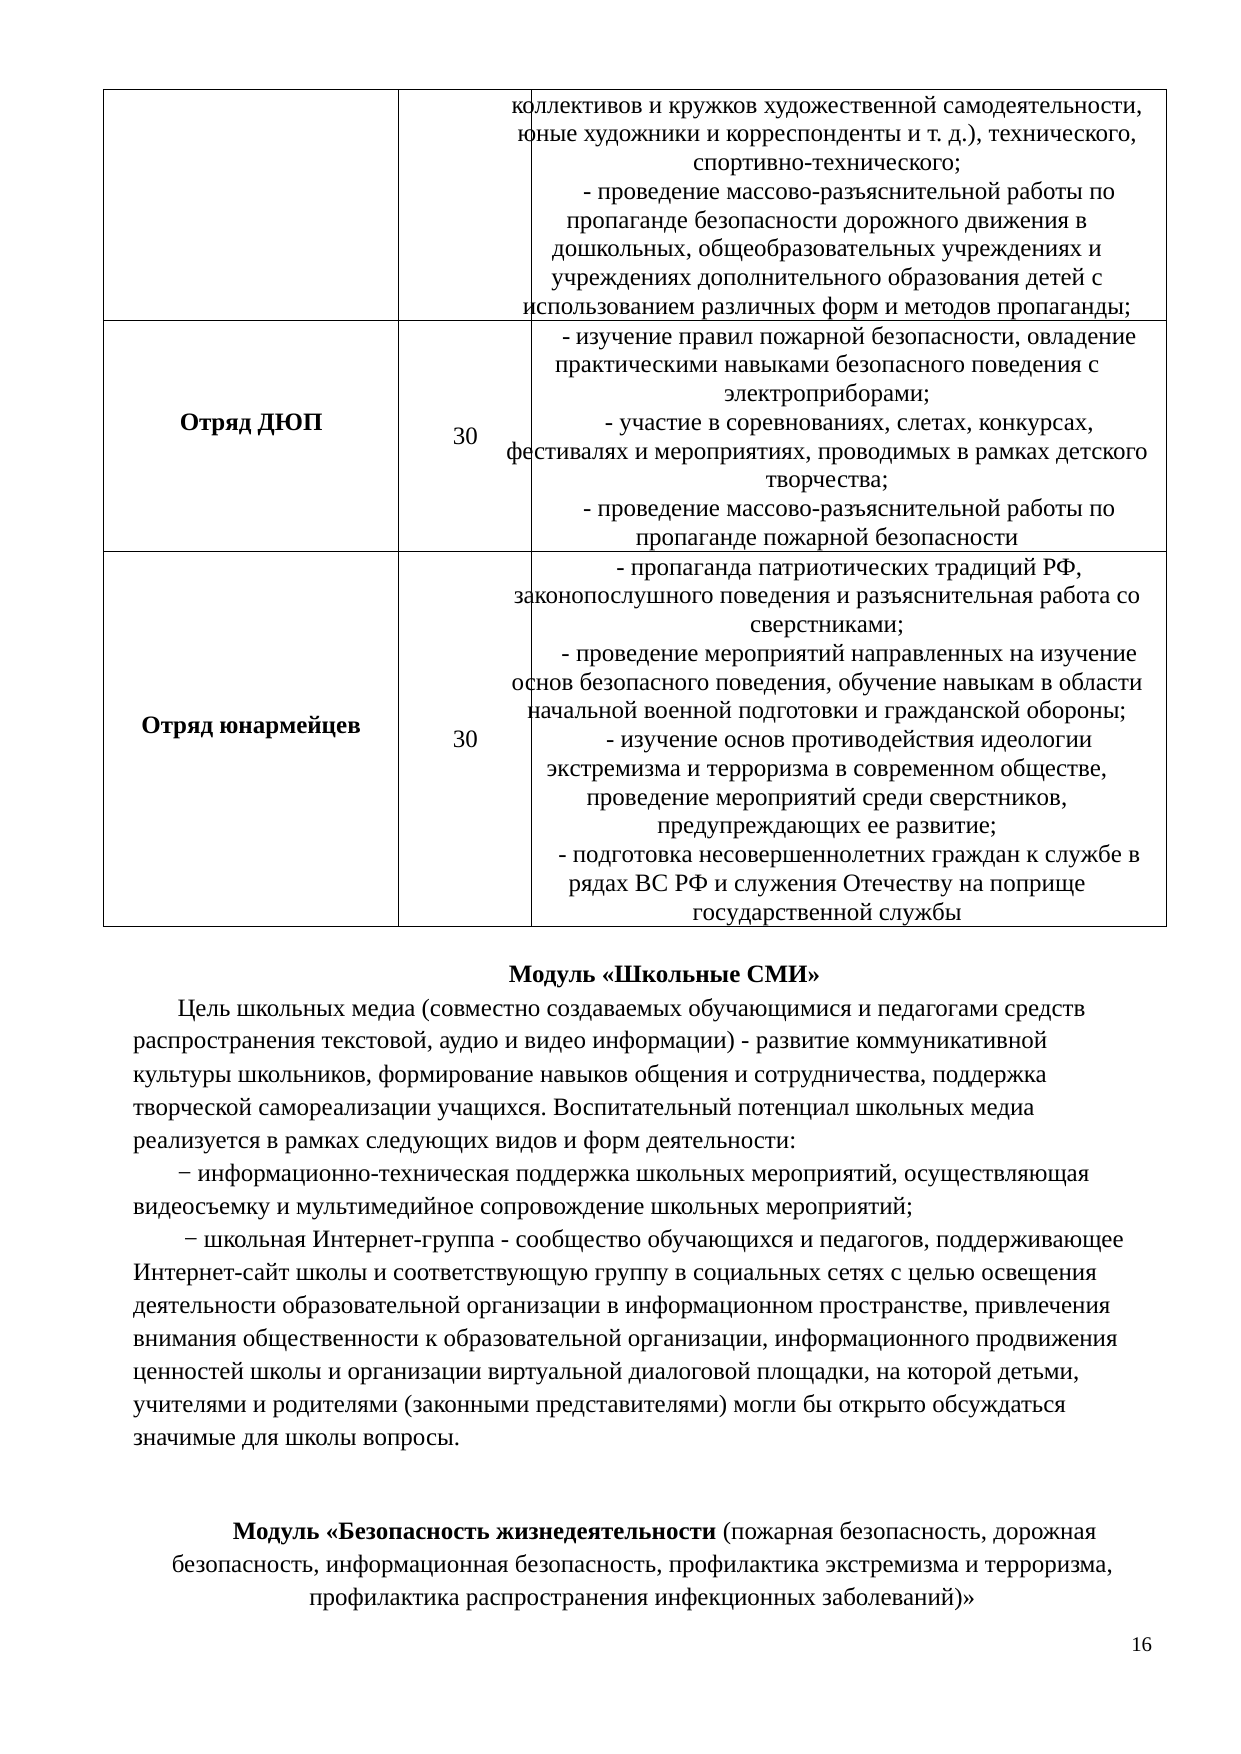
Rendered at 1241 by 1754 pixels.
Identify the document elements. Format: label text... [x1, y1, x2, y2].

table_cell Отряд юнармейцев [104, 552, 398, 926]
text Модуль «Школьные СМИ» [133, 959, 1152, 988]
table_cell - изучение правил пожарной безопасности, овладение практическими навыками безопасного поведения с электроприборами; - участие в соревнованиях, слетах, конкурсах, фестивалях и мероприятиях, проводимых в рамках детского творчества; - проведение массово-разъяснительной работы по пропаганде пожарной безопасности [532, 321, 1166, 551]
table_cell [532, 90, 1166, 320]
text − школьная Интернет-группа - сообщество обучающихся и педагогов, поддерживающее Интернет-сайт школы и соответствующую группу в социальных сетях с целью освещения деятельности образовательной организации в информационном пространстве, привлечения внимания общественности к образовательной организации, информационного продвижения ценностей школы и организации виртуальной диалоговой площадки, на которой детьми, учителями и родителями (законными представителями) могли бы открыто обсуждаться значимые для школы вопросы. [133, 1224, 1152, 1451]
table_cell 30 [399, 321, 531, 551]
text Модуль «Безопасность жизнедеятельности (пожарная безопасность, дорожная безопасность, информационная безопасность, профилактика экстремизма и терроризма, профилактика распространения инфекционных заболеваний)» [133, 1516, 1152, 1611]
table_cell 30 [399, 90, 531, 320]
table_cell - пропаганда патриотических традиций РФ, законопослушного поведения и разъяснительная работа со сверстниками; - проведение мероприятий направленных на изучение основ безопасного поведения, обучение навыкам в области начальной военной подготовки и гражданской обороны; - изучение основ противодействия идеологии экстремизма и терроризма в современном обществе, проведение мероприятий среди сверстников, предупреждающих ее развитие; - подготовка несовершеннолетних граждан к службе в рядах ВС РФ и служения Отечеству на поприще государственной службы [532, 552, 1166, 926]
table_cell Отряд ДЮП [104, 321, 398, 551]
table_cell 30 [399, 552, 531, 926]
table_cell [104, 90, 398, 320]
text − информационно-техническая поддержка школьных мероприятий, осуществляющая видеосъемку и мультимедийное сопровождение школьных мероприятий; [133, 1158, 1152, 1219]
text Цель школьных медиа (совместно создаваемых обучающимися и педагогами средств распространения текстовой, аудио и видео информации) - развитие коммуникативной культуры школьников, формирование навыков общения и сотрудничества, поддержка творческой самореализации учащихся. Воспитательный потенциал школьных медиа реализуется в рамках следующих видов и форм деятельности: [133, 993, 1152, 1153]
